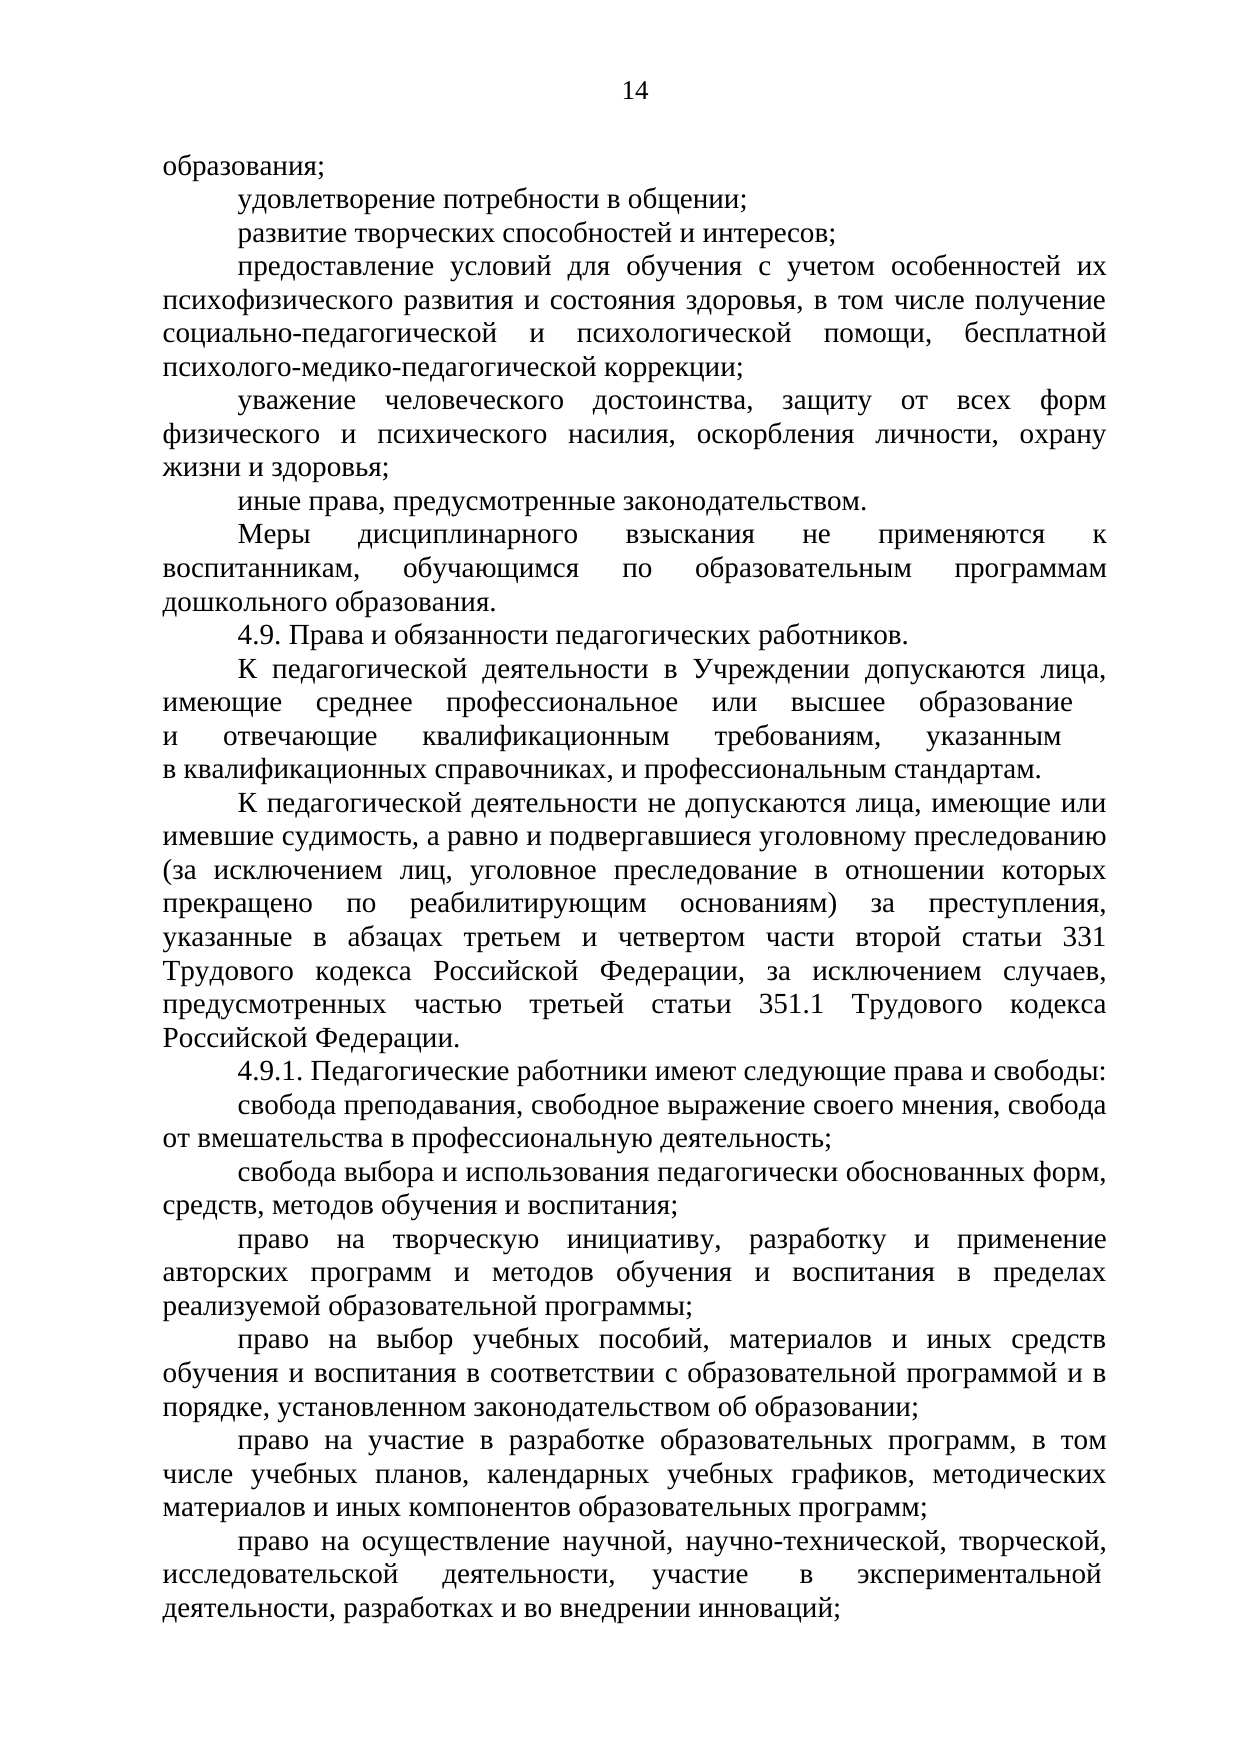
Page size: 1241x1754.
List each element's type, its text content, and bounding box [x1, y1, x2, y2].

text право на творческую инициативу, разработку и применение авторских программ и методов обучения и воспитания в пределах реализуемой образовательной программы; [162, 1221, 1107, 1322]
text уважение человеческого достоинства, защиту от всех форм физического и психического насилия, оскорбления личности, охрану жизни и здоровья; [162, 382, 1107, 483]
text Меры дисциплинарного взыскания не применяются к воспитанникам, обучающимся по образовательным программам дошкольного образования. [162, 517, 1107, 617]
text К педагогической деятельности в Учреждении допускаются лица, имеющие среднее профессиональное или высшее образование и отвечающие квалификационным требованиям, указанным в квалификационных справочниках, и профессиональным стандартам. [162, 651, 1107, 785]
text иные права, предусмотренные законодательством. [162, 483, 1107, 517]
text 4.9. Права и обязанности педагогических работников. [162, 617, 1107, 651]
text деятельности, разработках и во внедрении инноваций; [162, 1590, 1107, 1623]
text К педагогической деятельности не допускаются лица, имеющие или имевшие судимость, а равно и подвергавшиеся уголовному преследованию (за исключением лиц, уголовное преследование в отношении которых прекращено по реабилитирующим основаниям) за преступления, указанные в абзацах третьем и четвертом части второй статьи 331 Трудового кодекса Российской Федерации, за исключением случаев, предусмотренных частью третьей статьи 351.1 Трудового кодекса Российской Федерации. [162, 785, 1107, 1053]
text 4.9.1. Педагогические работники имеют следующие права и свободы: [162, 1053, 1107, 1087]
text образования; [162, 148, 1107, 181]
text свобода преподавания, свободное выражение своего мнения, свобода от вмешательства в профессиональную деятельность; [162, 1087, 1107, 1154]
text удовлетворение потребности в общении; [162, 181, 1107, 215]
text право на осуществление научной, научно-технической, творческой, исследовательской деятельности, участие в экспериментальной [162, 1523, 1107, 1590]
text предоставление условий для обучения с учетом особенностей их психофизического развития и состояния здоровья, в том числе получение социально-педагогической и психологической помощи, бесплатной психолого-медико-педагогической коррекции; [162, 248, 1107, 382]
text право на участие в разработке образовательных программ, в том числе учебных планов, календарных учебных графиков, методических материалов и иных компонентов образовательных программ; [162, 1422, 1107, 1523]
text развитие творческих способностей и интересов; [162, 215, 1107, 248]
text право на выбор учебных пособий, материалов и иных средств обучения и воспитания в соответствии с образовательной программой и в порядке, установленном законодательством об образовании; [162, 1322, 1107, 1422]
text свобода выбора и использования педагогически обоснованных форм, средств, методов обучения и воспитания; [162, 1154, 1107, 1221]
